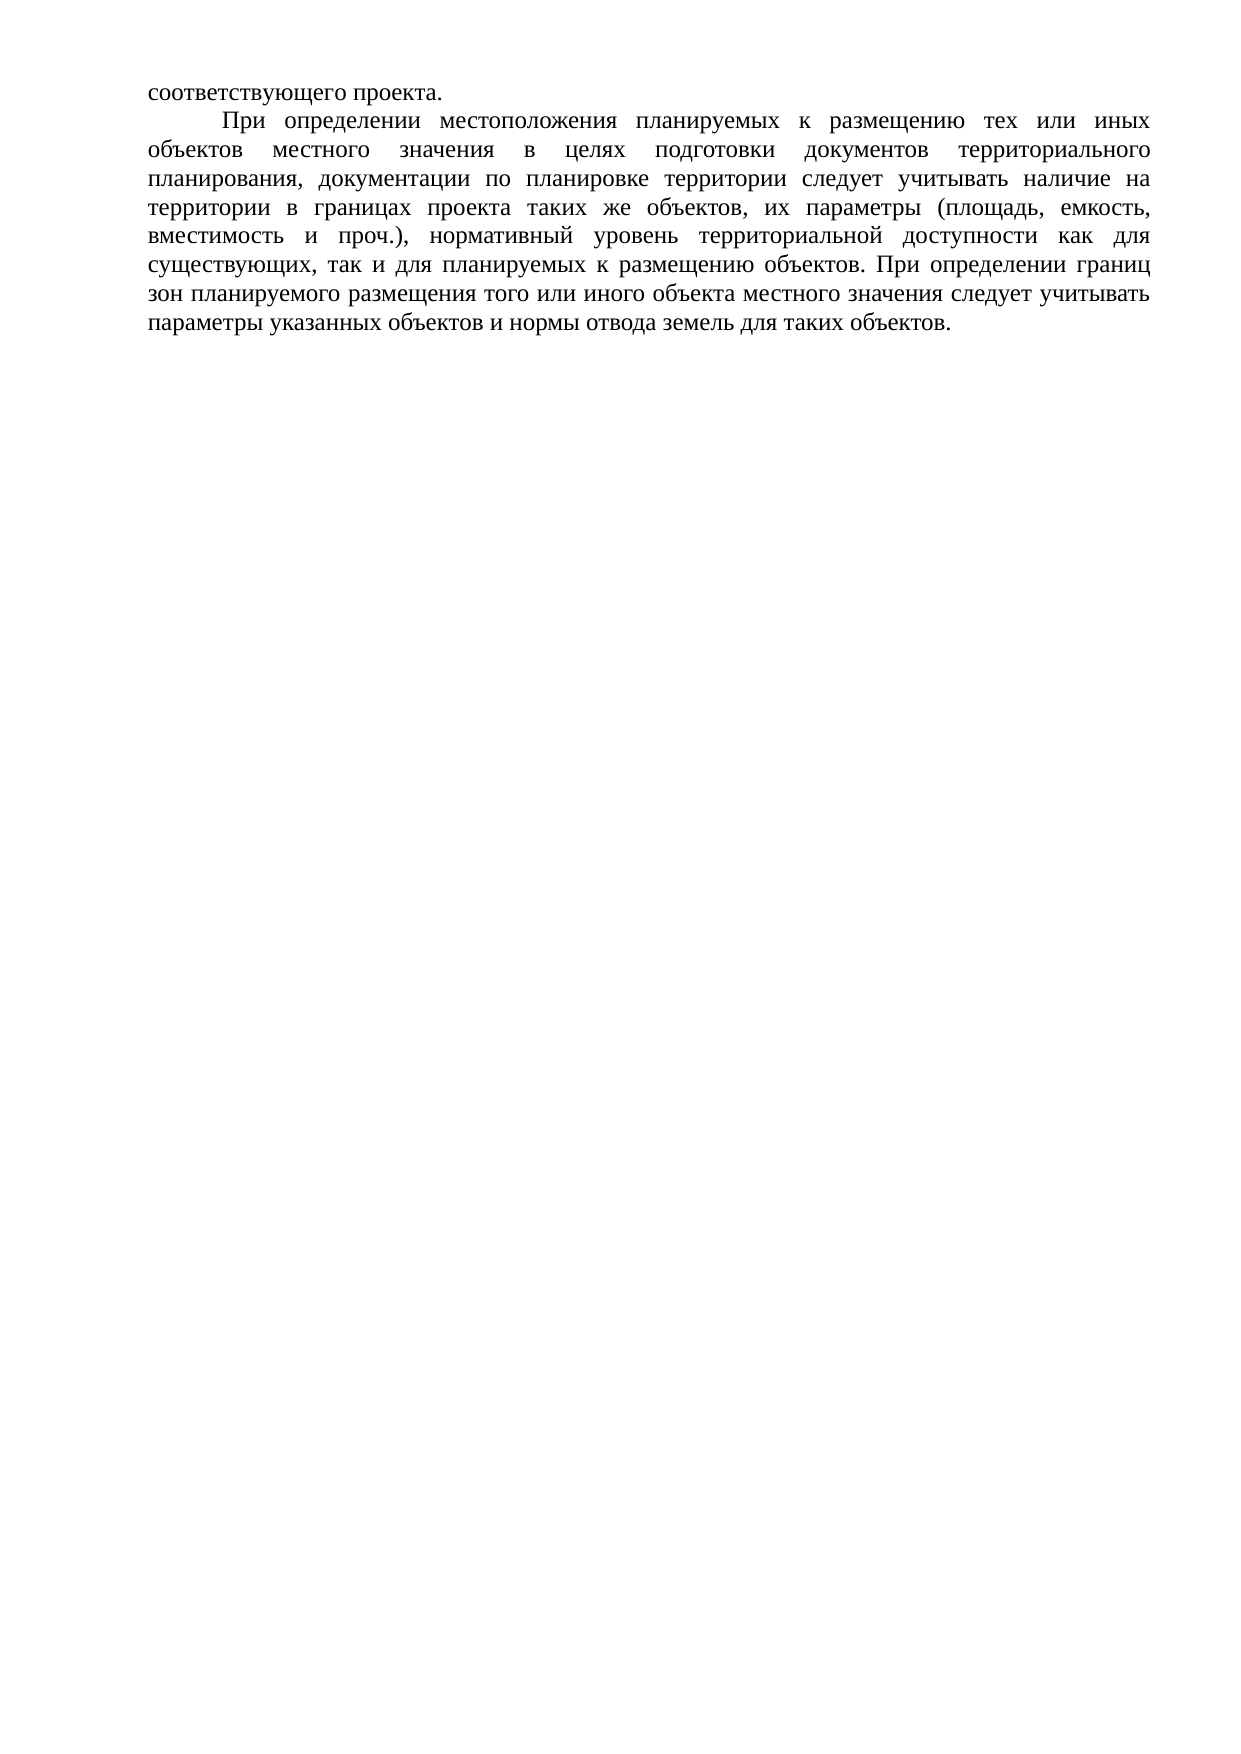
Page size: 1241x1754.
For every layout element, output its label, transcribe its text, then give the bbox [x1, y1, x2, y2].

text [148, 77, 1152, 106]
text При определении местоположения планируемых к размещению тех или иных объектов местного значения в целях подготовки документов территориального планирования, документации по планировке территории следует учитывать наличие на территории в границах проекта таких же объектов, их параметры (площадь, емкость, вместимость и проч.), нормативный уровень территориальной доступности как для существующих, так и для планируемых к размещению объектов. При определении границ зон планируемого размещения того или иного объекта местного значения следует учитывать параметры указанных объектов и нормы отвода земель для таких объектов. [148, 106, 1152, 336]
